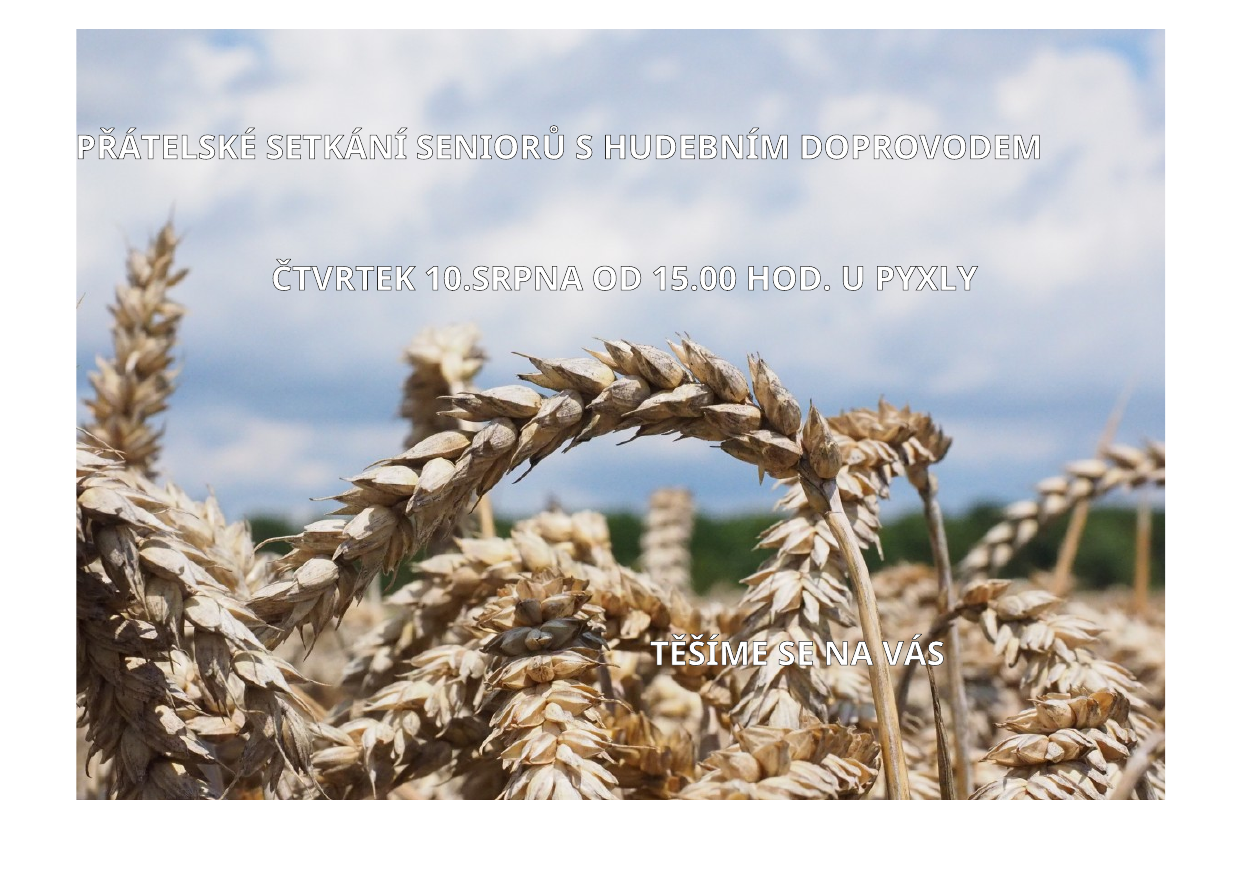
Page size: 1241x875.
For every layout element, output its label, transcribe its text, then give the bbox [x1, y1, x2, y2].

text PŘÁTELSKÉ SETKÁNÍ SENIORŮ S HUDEBNÍM DOPROVODEM [75, 123, 1165, 169]
picture [76, 29, 1166, 800]
text TĚŠÍME SE NA VÁS [75, 629, 1165, 675]
text ČTVRTEK 10.SRPNA OD 15.00 HOD. U PYXLY [75, 254, 1165, 300]
